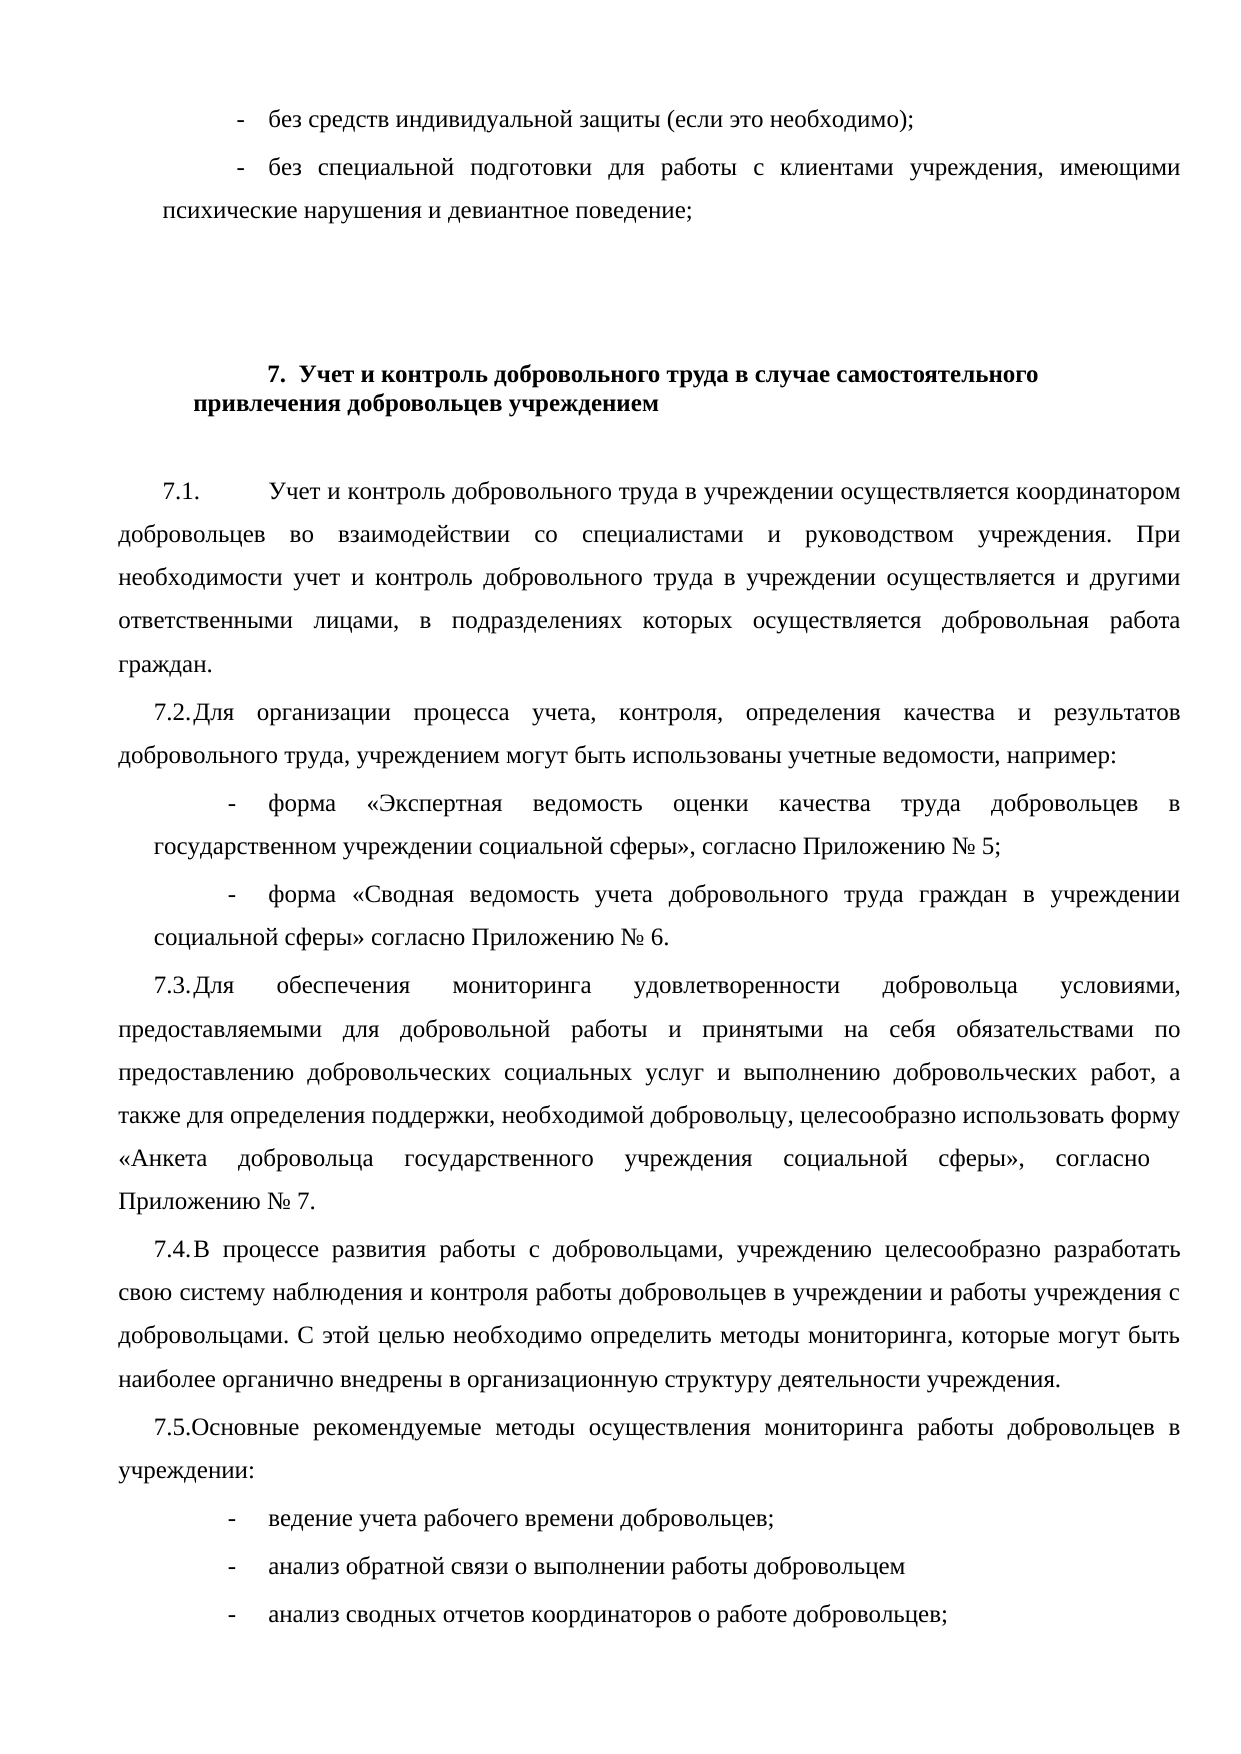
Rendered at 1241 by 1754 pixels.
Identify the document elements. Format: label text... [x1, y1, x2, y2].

text - без средств индивидуальной защиты (если это необходимо); [162, 104, 1181, 132]
text - анализ обратной связи о выполнении работы добровольцем [154, 1551, 1181, 1580]
text 7.1. Учет и контроль добровольного труда в учреждении осуществляется координатором добровольцев во взаимодействии со специалистами и руководством учреждения. При необходимости учет и контроль добровольного труда в учреждении осуществляется и другими ответственными лицами, в подразделениях которых осуществляется добровольная работа граждан. [118, 476, 1181, 677]
text - ведение учета рабочего времени добровольцев; [154, 1503, 1181, 1532]
text 7.5.Основные рекомендуемые методы осуществления мониторинга работы добровольцев в учреждении: [118, 1412, 1181, 1484]
text 7.2. Для организации процесса учета, контроля, определения качества и результатов добровольного труда, учреждением могут быть использованы учетные ведомости, например: [118, 697, 1181, 769]
text 7.3. Для обеспечения мониторинга удовлетворенности добровольца условиями, предоставляемыми для добровольной работы и принятыми на себя обязательствами по предоставлению добровольческих социальных услуг и выполнению добровольческих работ, а также для определения поддержки, необходимой добровольцу, целесообразно использовать форму «Анкета добровольца государственного учреждения социальной сферы», согласно Приложению № 7. [118, 971, 1181, 1215]
text - форма «Сводная ведомость учета добровольного труда граждан в учреждении социальной сферы» согласно Приложению № 6. [154, 879, 1181, 951]
subtitle 7. Учет и контроль добровольного труда в случае самостоятельного привлечения добровольцев учреждением [193, 359, 1181, 417]
text - анализ сводных отчетов координаторов о работе добровольцев; [154, 1599, 1181, 1628]
text - форма «Экспертная ведомость оценки качества труда добровольцев в государственном учреждении социальной сферы», согласно Приложению № 5; [154, 788, 1181, 860]
text - без специальной подготовки для работы с клиентами учреждения, имеющими психические нарушения и девиантное поведение; [162, 152, 1181, 224]
text 7.4. В процессе развития работы с добровольцами, учреждению целесообразно разработать свою систему наблюдения и контроля работы добровольцев в учреждении и работы учреждения с добровольцами. С этой целью необходимо определить методы мониторинга, которые могут быть наиболее органично внедрены в организационную структуру деятельности учреждения. [118, 1234, 1181, 1392]
